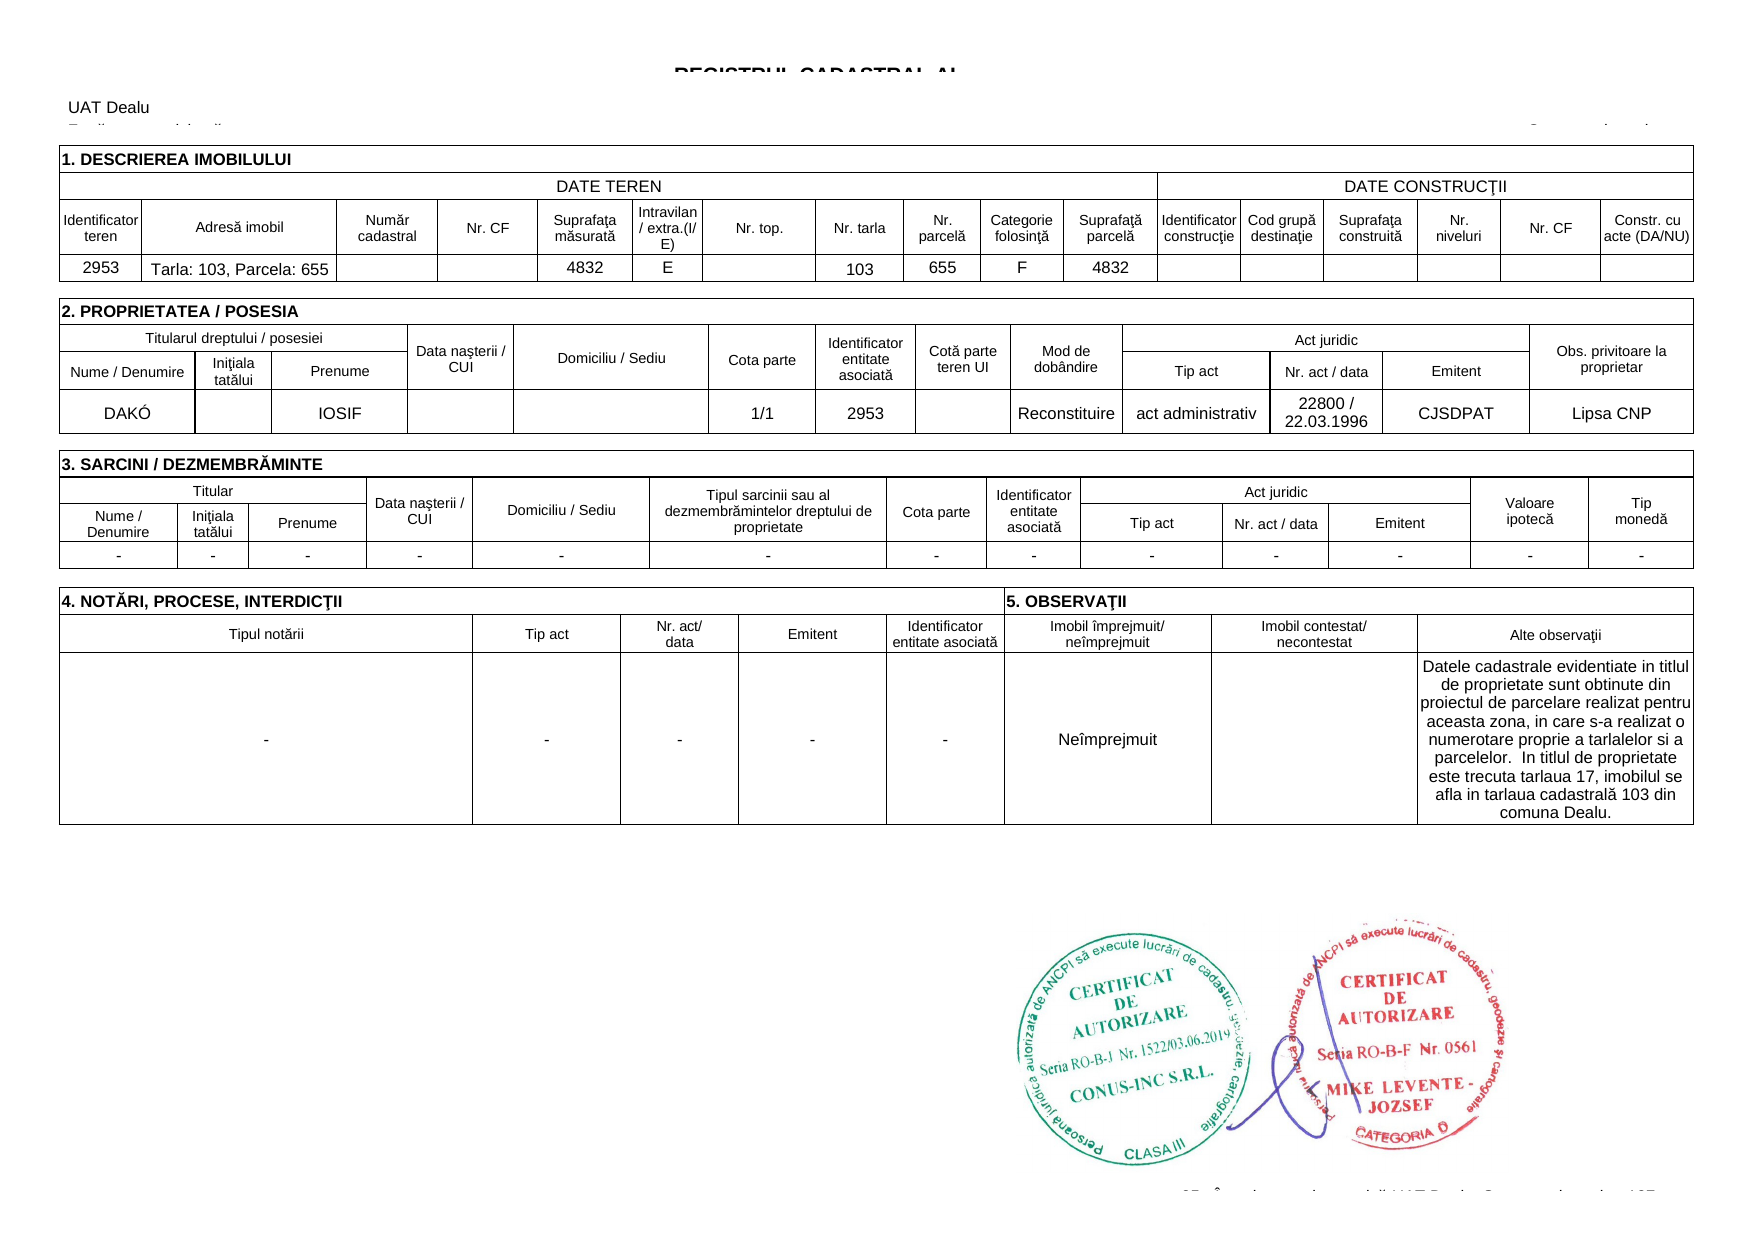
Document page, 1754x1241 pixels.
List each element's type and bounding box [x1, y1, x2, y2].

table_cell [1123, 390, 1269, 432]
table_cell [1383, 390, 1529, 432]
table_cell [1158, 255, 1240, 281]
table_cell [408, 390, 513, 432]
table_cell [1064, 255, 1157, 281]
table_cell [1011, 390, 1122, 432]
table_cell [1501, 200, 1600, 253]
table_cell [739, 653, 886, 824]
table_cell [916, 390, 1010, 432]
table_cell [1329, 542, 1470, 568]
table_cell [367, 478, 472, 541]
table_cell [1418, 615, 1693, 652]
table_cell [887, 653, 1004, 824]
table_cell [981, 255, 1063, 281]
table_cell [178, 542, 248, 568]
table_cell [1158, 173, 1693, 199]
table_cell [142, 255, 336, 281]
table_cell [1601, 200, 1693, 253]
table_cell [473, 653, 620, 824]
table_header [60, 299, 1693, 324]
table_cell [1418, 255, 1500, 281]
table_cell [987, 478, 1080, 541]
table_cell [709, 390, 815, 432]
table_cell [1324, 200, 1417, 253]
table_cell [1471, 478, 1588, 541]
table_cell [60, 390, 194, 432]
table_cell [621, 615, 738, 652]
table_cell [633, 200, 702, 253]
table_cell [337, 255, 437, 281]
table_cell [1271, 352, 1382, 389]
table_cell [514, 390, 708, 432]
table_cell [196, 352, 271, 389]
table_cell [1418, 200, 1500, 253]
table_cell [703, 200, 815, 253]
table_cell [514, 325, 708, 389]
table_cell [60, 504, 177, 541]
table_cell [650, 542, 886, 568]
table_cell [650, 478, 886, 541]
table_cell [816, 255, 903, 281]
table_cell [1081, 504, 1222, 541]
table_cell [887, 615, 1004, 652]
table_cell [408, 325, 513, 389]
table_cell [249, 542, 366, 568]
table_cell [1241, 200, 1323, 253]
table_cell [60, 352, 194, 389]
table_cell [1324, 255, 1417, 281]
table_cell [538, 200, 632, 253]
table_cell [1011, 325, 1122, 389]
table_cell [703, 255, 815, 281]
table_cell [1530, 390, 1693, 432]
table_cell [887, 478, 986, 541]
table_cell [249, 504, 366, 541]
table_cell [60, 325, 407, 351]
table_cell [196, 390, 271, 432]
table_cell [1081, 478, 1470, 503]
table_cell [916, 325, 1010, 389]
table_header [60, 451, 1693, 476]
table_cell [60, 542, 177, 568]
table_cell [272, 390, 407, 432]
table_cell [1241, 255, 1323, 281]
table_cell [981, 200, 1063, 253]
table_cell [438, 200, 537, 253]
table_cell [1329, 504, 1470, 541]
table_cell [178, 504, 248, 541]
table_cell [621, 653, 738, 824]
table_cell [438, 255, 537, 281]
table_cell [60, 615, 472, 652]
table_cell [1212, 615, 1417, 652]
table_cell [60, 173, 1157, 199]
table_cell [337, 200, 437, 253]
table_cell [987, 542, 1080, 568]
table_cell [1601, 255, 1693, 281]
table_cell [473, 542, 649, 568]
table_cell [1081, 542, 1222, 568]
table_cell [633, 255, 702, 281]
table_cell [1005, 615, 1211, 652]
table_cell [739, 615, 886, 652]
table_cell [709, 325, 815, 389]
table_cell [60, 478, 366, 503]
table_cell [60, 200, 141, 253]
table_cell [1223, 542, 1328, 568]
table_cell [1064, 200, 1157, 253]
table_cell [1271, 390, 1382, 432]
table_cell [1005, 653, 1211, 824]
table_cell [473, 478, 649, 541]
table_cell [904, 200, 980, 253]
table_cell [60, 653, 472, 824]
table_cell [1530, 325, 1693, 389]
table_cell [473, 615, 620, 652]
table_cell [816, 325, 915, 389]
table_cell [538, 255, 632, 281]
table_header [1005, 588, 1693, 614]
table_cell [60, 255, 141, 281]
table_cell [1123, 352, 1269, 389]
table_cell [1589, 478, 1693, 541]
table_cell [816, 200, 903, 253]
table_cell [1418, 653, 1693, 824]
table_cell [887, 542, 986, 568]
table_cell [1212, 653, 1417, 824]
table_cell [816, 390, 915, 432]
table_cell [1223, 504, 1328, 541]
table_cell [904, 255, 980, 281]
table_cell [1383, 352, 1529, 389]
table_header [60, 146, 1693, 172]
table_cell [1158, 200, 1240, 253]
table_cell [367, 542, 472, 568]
picture [1016, 913, 1509, 1173]
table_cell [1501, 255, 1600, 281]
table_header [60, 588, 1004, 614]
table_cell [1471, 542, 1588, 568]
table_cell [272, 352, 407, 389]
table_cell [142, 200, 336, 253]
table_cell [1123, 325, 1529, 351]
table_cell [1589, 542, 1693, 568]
